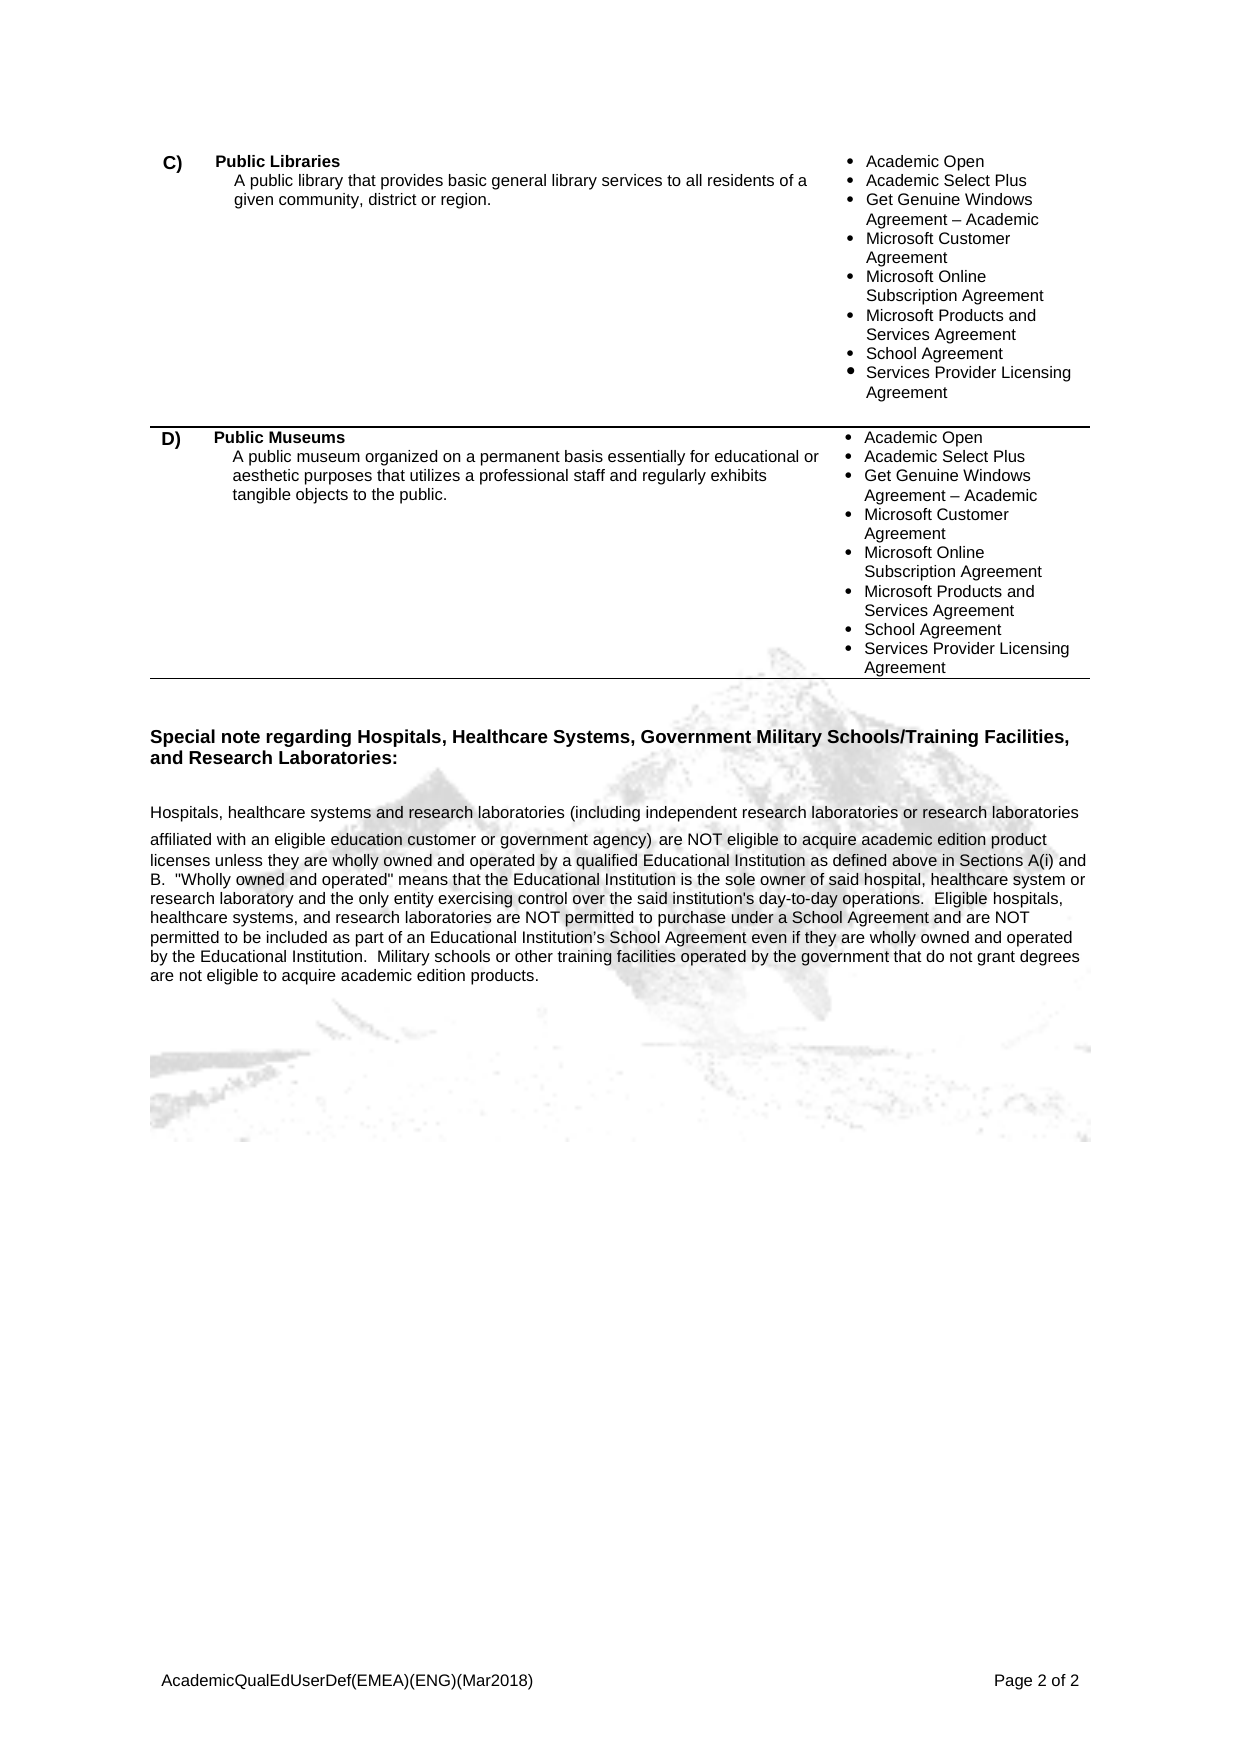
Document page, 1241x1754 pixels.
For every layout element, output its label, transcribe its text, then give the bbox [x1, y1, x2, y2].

table_header D) [150, 428, 202, 677]
text Special note regarding Hospitals, Healthcare Systems, Government Military Schools/Training Facilities, and Research Laboratories: [150, 726, 1090, 769]
table_cell Academic Open Academic Select Plus Get Genuine Windows Agreement – Academic Microsoft Customer Agreement Microsoft Online Subscription Agreement Microsoft Products and Services Agreement School Agreement Services Provider Licensing Agreement [836, 150, 1089, 402]
text Hospitals, healthcare systems and research laboratories (including independent research laboratories or research laboratories affiliated with an eligible education customer or government agency) are NOT eligible to acquire academic edition product licenses unless they are wholly owned and operated by a qualified Educational Institution as defined above in Sections A(i) and B. "Wholly owned and operated" means that the Educational Institution is the sole owner of said hospital, healthcare system or research laboratory and the only entity exercising control over the said institution's day-to-day operations. Eligible hospitals, healthcare systems, and research laboratories are NOT permitted to purchase under a School Agreement and are NOT permitted to be included as part of an Educational Institution’s School Agreement even if they are wholly owned and operated by the Educational Institution. Military schools or other training facilities operated by the government that do not grant degrees are not eligible to acquire academic edition products. [150, 803, 1090, 985]
table_cell Public Libraries A public library that provides basic general library services to all residents of a given community, district or region. [204, 150, 836, 402]
table_header Academic Open Academic Select Plus Get Genuine Windows Agreement – Academic Microsoft Customer Agreement Microsoft Online Subscription Agreement Microsoft Products and Services Agreement School Agreement Services Provider Licensing Agreement [834, 428, 1090, 677]
table_header Public Museums A public museum organized on a permanent basis essentially for educational or aesthetic purposes that utilizes a professional staff and regularly exhibits tangible objects to the public. [203, 428, 834, 677]
table_cell C) [151, 150, 204, 402]
